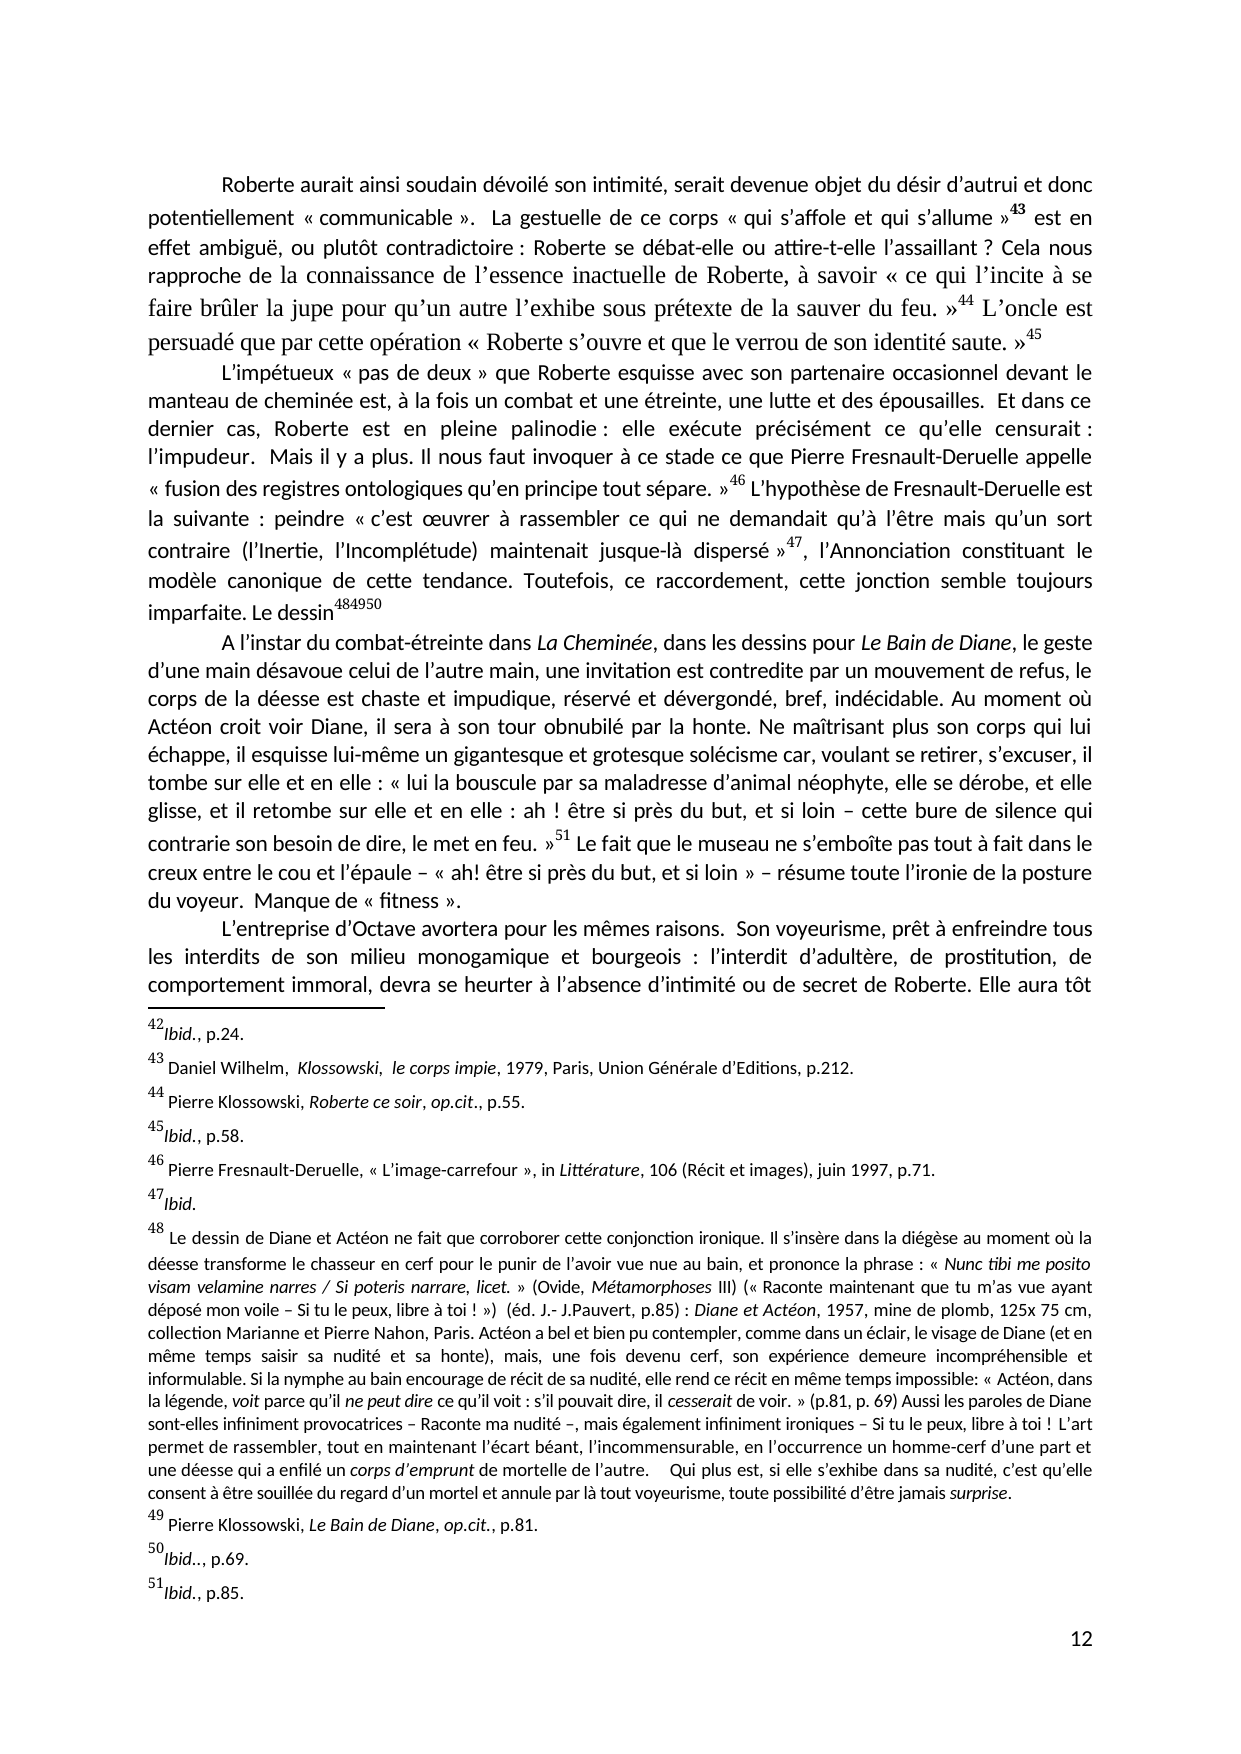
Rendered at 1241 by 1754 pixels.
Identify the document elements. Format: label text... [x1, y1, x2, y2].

text A l’instar du combat-étreinte dans La Cheminée, dans les dessins pour Le Bain de Diane, le geste d’une main désavoue celui de l’autre main, une invitation est contredite par un mouvement de refus, le corps de la déesse est chaste et impudique, réservé et dévergondé, bref, indécidable. Au moment où Actéon croit voir Diane, il sera à son tour obnubilé par la honte. Ne maîtrisant plus son corps qui lui échappe, il esquisse lui-même un gigantesque et grotesque solécisme car, voulant se retirer, s’excuser, il tombe sur elle et en elle : « lui la bouscule par sa maladresse d’animal néophyte, elle se dérobe, et elle glisse, et il retombe sur elle et en elle : ah ! être si près du but, et si loin – cette bure de silence qui contrarie son besoin de dire, le met en feu. » Le fait que le museau ne s’emboîte pas tout à fait dans le creux entre le cou et l’épaule – « ah! être si près du but, et si loin » – résume toute l’ironie de la posture du voyeur. Manque de « fitness ». [148, 628, 1093, 914]
text L’entreprise d’Octave avortera pour les mêmes raisons. Son voyeurisme, prêt à enfreindre tous les interdits de son milieu monogamique et bourgeois : l’interdit d’adultère, de prostitution, de comportement immoral, devra se heurter à l’absence d’intimité ou de secret de Roberte. Elle aura tôt fait d’anéantir, de révoquer les fantasmes théologiques ou érotiques – « essence inactuelle », « intellect incréé », « pur esprit », « lois de l’hospitalité » – de son vieux mari, son espoir, en la livrant à des tiers, de la voir en contradiction avec elle-même, mise hors d’elle-même, prise au dépourvu. Le corps jubilatoire, errant, et athée de Roberte tourne en dérision « l’épiphanie la plus classique: une assomption du corps dans le nom et du nom dans le corps. » Roberte n’est pas égale à elle-même, ne coïncide plus avec son corps. Dans Le Souffleur ou le théâtre de société, dernier volet de la trilogie (1960 [148, 914, 1093, 998]
text Roberte aurait ainsi soudain dévoilé son intimité, serait devenue objet du désir d’autrui et donc potentiellement « communicable ». La gestuelle de ce corps « qui s’affole et qui s’allume » est en effet ambiguë, ou plutôt contradictoire : Roberte se débat-elle ou attire-t-elle l’assaillant ? Cela nous rapproche de la connaissance de l’essence inactuelle de Roberte, à savoir « ce qui l’incite à se faire brûler la jupe pour qu’un autre l’exhibe sous prétexte de la sauver du feu. » L’oncle est persuadé que par cette opération « Roberte s’ouvre et que le verrou de son identité saute. » [148, 171, 1093, 358]
text L’impétueux « pas de deux » que Roberte esquisse avec son partenaire occasionnel devant le manteau de cheminée est, à la fois un combat et une étreinte, une lutte et des épousailles. Et dans ce dernier cas, Roberte est en pleine palinodie : elle exécute précisément ce qu’elle censurait : l’impudeur. Mais il y a plus. Il nous faut invoquer à ce stade ce que Pierre Fresnault-Deruelle appelle « fusion des registres ontologiques qu’en principe tout sépare. » L’hypothèse de Fresnault-Deruelle est la suivante : peindre « c’est œuvrer à rassembler ce qui ne demandait qu’à l’être mais qu’un sort contraire (l’Inertie, l’Incomplétude) maintenait jusque-là dispersé », l’Annonciation constituant le modèle canonique de cette tendance. Toutefois, ce raccordement, cette jonction semble toujours imparfaite. Le dessin [148, 358, 1093, 628]
